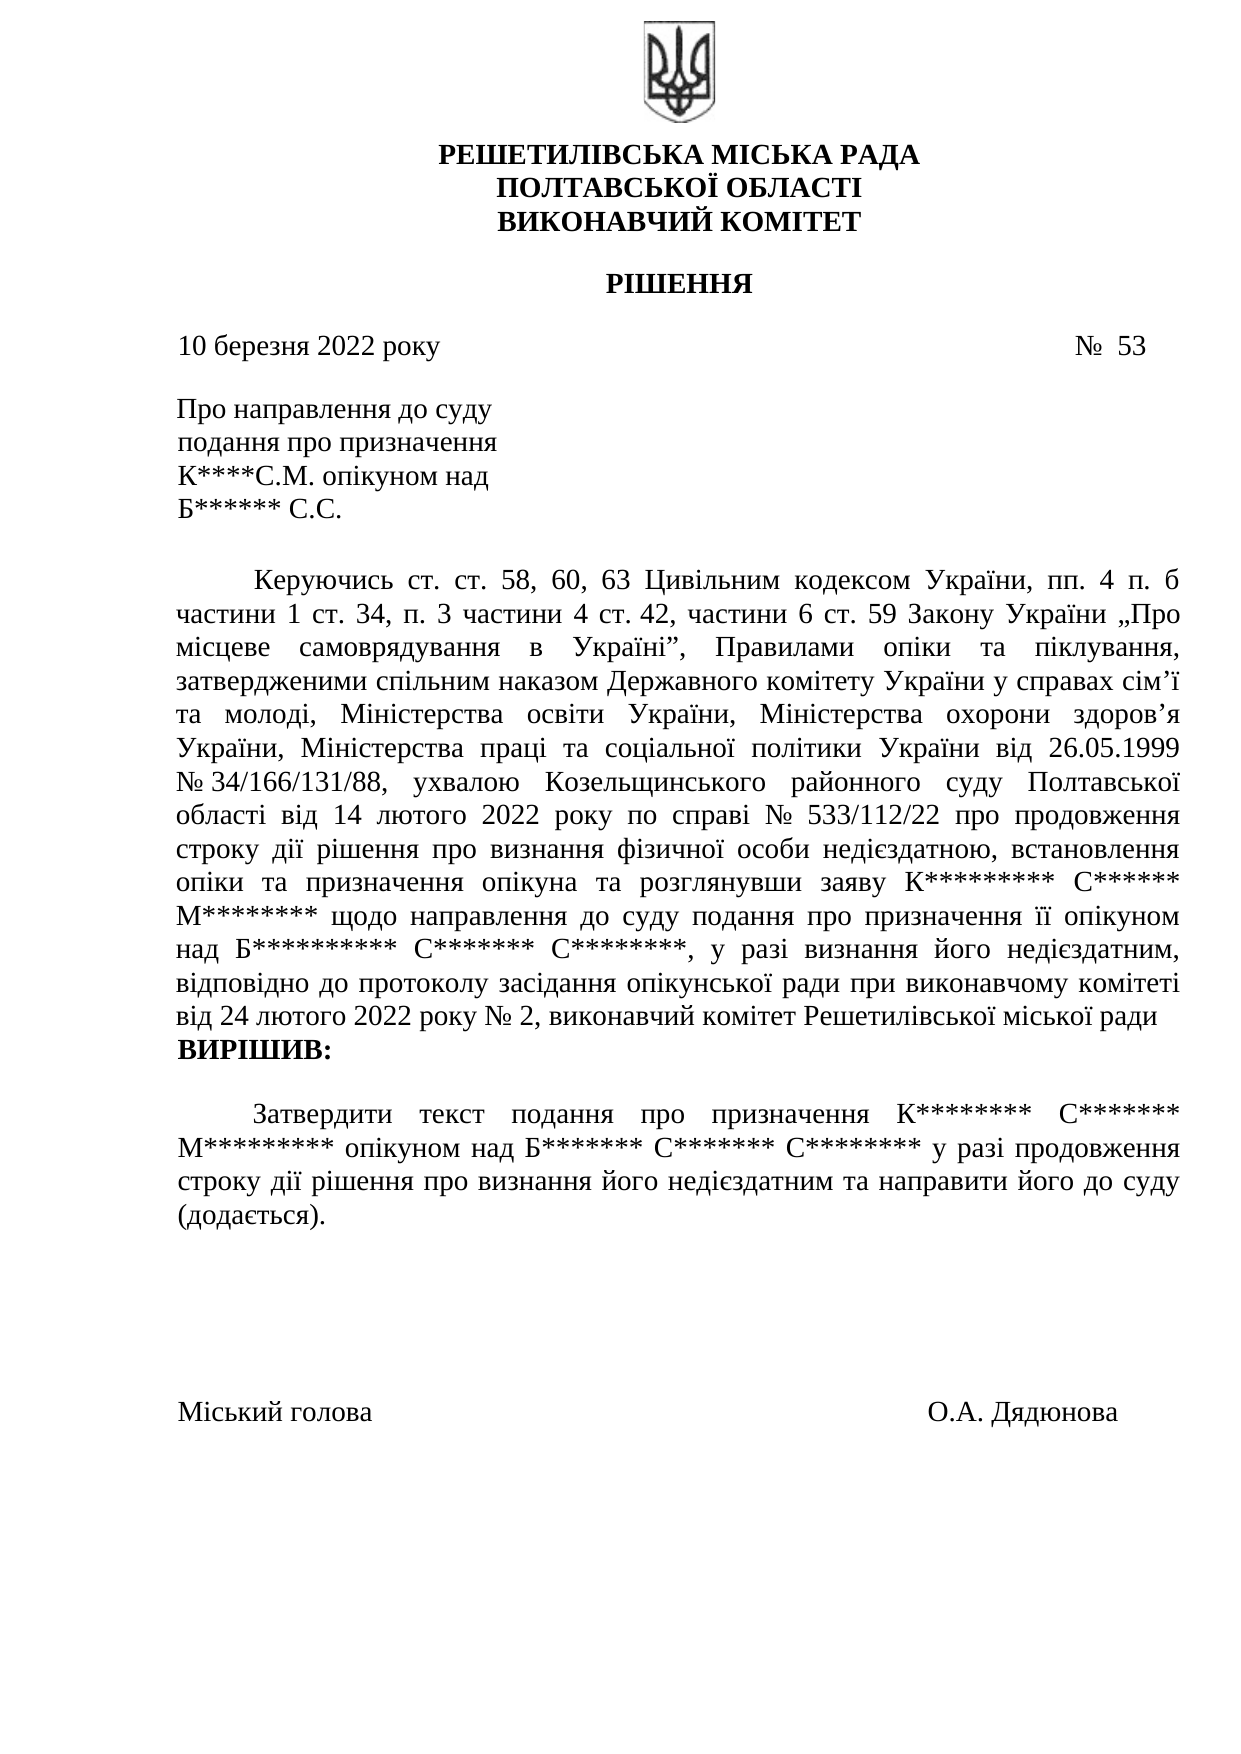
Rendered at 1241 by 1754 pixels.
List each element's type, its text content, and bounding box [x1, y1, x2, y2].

picture [643, 21, 716, 123]
text 10 березня 2022 року № 53 [177, 328, 1181, 362]
text РІШЕННЯ [177, 266, 1181, 300]
text Про направлення до суду подання про призначення К****С.М. опікуном над Б****** С.С. [176, 391, 600, 525]
text ВИРІШИВ: [177, 1032, 1181, 1066]
text ПОЛТАВСЬКОЇ ОБЛАСТІ [177, 170, 1181, 204]
text РЕШЕТИЛІВСЬКА МІСЬКА РАДА [177, 137, 1181, 170]
list Затвердити текст подання про призначення К******** С******* М********* опікуном над Б******* С******* С******** у разі продовження строку дії рішення про визнання його недієздатним та направити його до суду (додається). [177, 1096, 1181, 1230]
text Міський голова О.А. Дядюнова [177, 1394, 1181, 1428]
text Керуючись ст. ст. 58, 60, 63 Цивільним кодексом України, пп. 4 п. б частини 1 ст. 34, п. 3 частини 4 ст. 42, частини 6 ст. 59 Закону України „Про місцеве самоврядування в Україні”, Правилами опіки та піклування, затвердженими спільним наказом Державного комітету України у справах сім’ї та молоді, Міністерства освіти України, Міністерства охорони здоров’я України, Міністерства праці та соціальної політики України від 26.05.1999 № 34/166/131/88, ухвалою Козельщинського районного суду Полтавської області від 14 лютого 2022 року по справі № 533/112/22 про продовження строку дії рішення про визнання фізичної особи недієздатною, встановлення опіки та призначення опікуна та розглянувши заяву К********* С****** М******** щодо направлення до суду подання про призначення її опікуном над Б********** С******* С********, у разі визнання його недієздатним, відповідно до протоколу засідання опікунської ради при виконавчому комітеті від 24 лютого 2022 року № 2, виконавчий комітет Решетилівської міської ради [176, 562, 1181, 1032]
text ВИКОНАВЧИЙ КОМІТЕТ [177, 204, 1181, 237]
